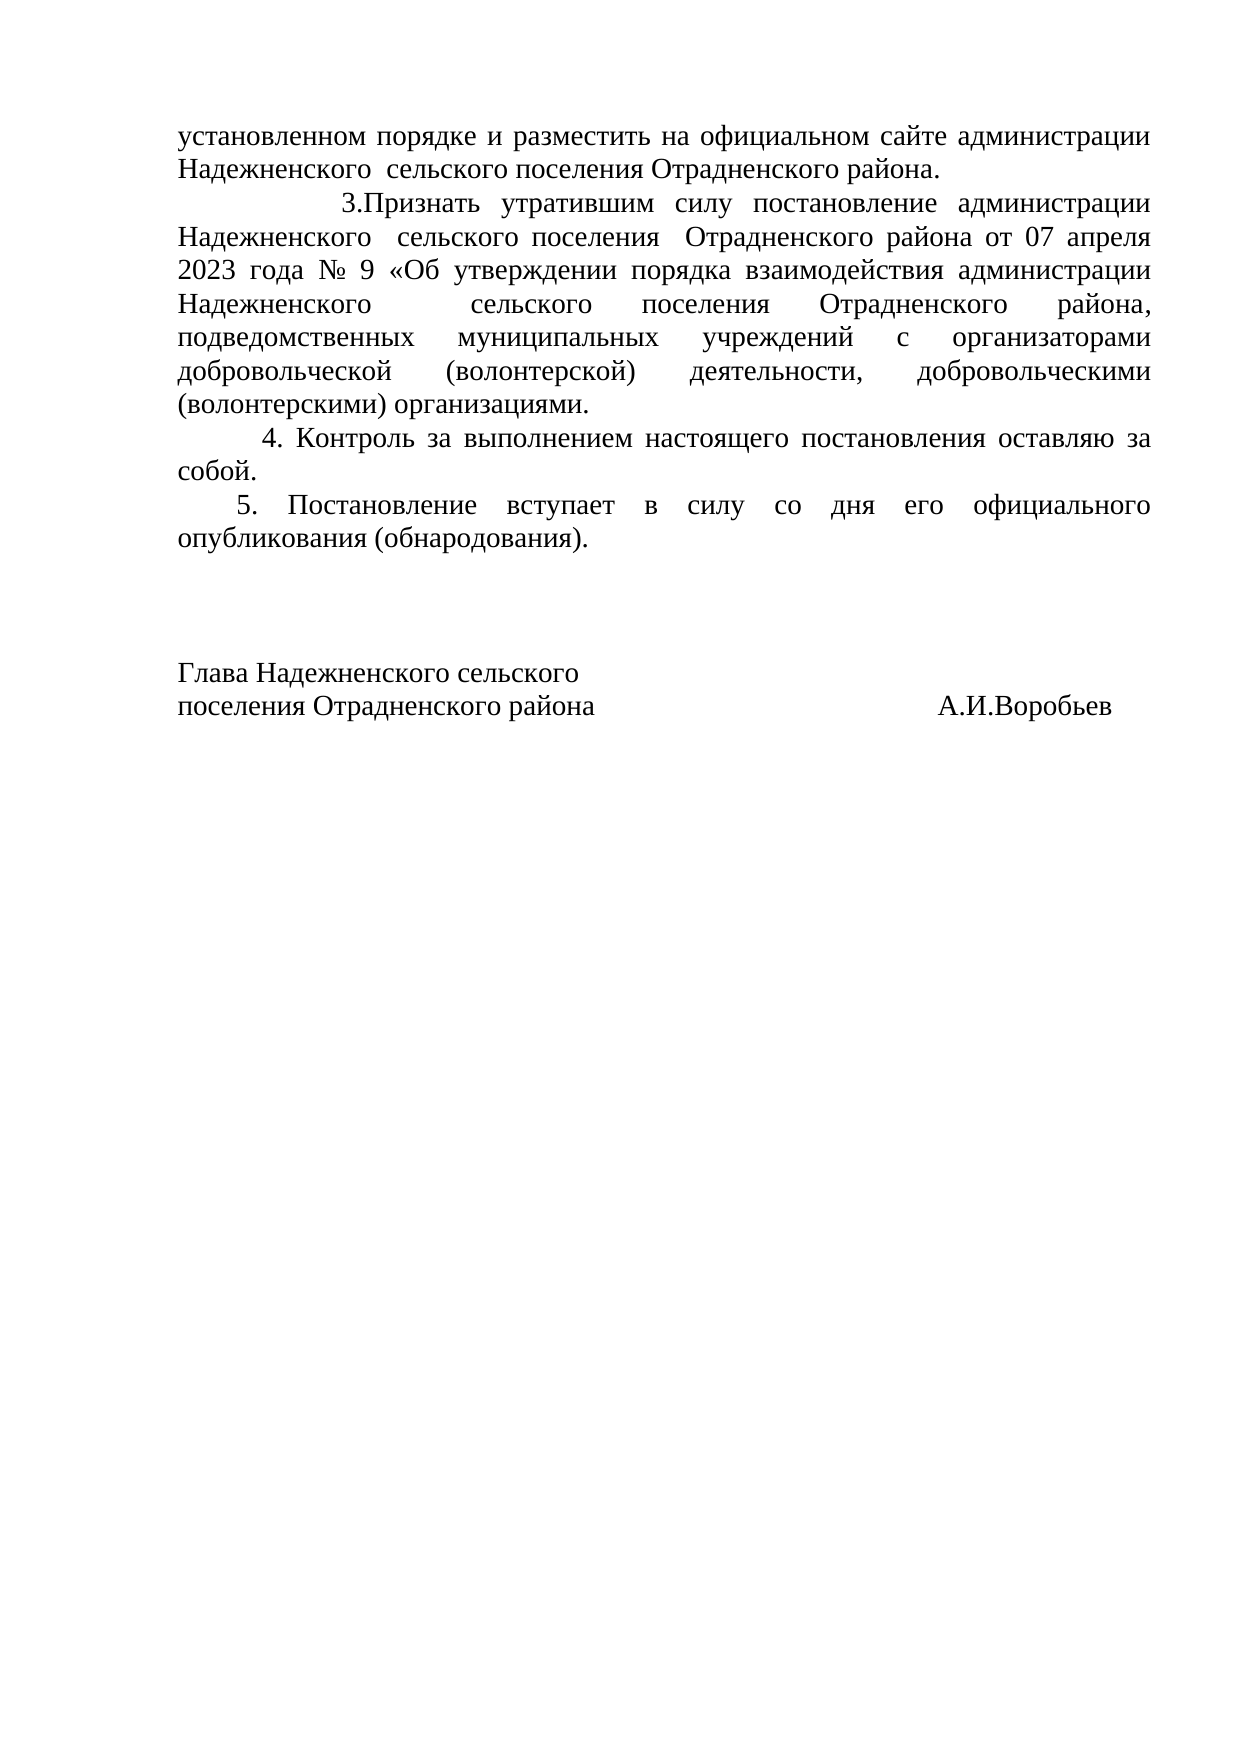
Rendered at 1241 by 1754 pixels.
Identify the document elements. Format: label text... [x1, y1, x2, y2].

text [177, 118, 1152, 185]
text 4. Контроль за выполнением настоящего постановления оставляю за собой. [177, 420, 1152, 487]
text поселения Отрадненского района А.И.Воробьев [177, 688, 1152, 722]
text 3.Признать утратившим силу постановление администрации Надежненского сельского поселения Отрадненского района от 07 апреля 2023 года № 9 «Об утверждении порядка взаимодействия администрации Надежненского сельского поселения Отрадненского района, подведомственных муниципальных учреждений с организаторами добровольческой (волонтерской) деятельности, добровольческими (волонтерскими) организациями. [177, 185, 1152, 420]
text 5. Постановление вступает в силу со дня его официального опубликования (обнародования). [177, 487, 1152, 554]
text Глава Надежненского сельского [177, 655, 1152, 688]
